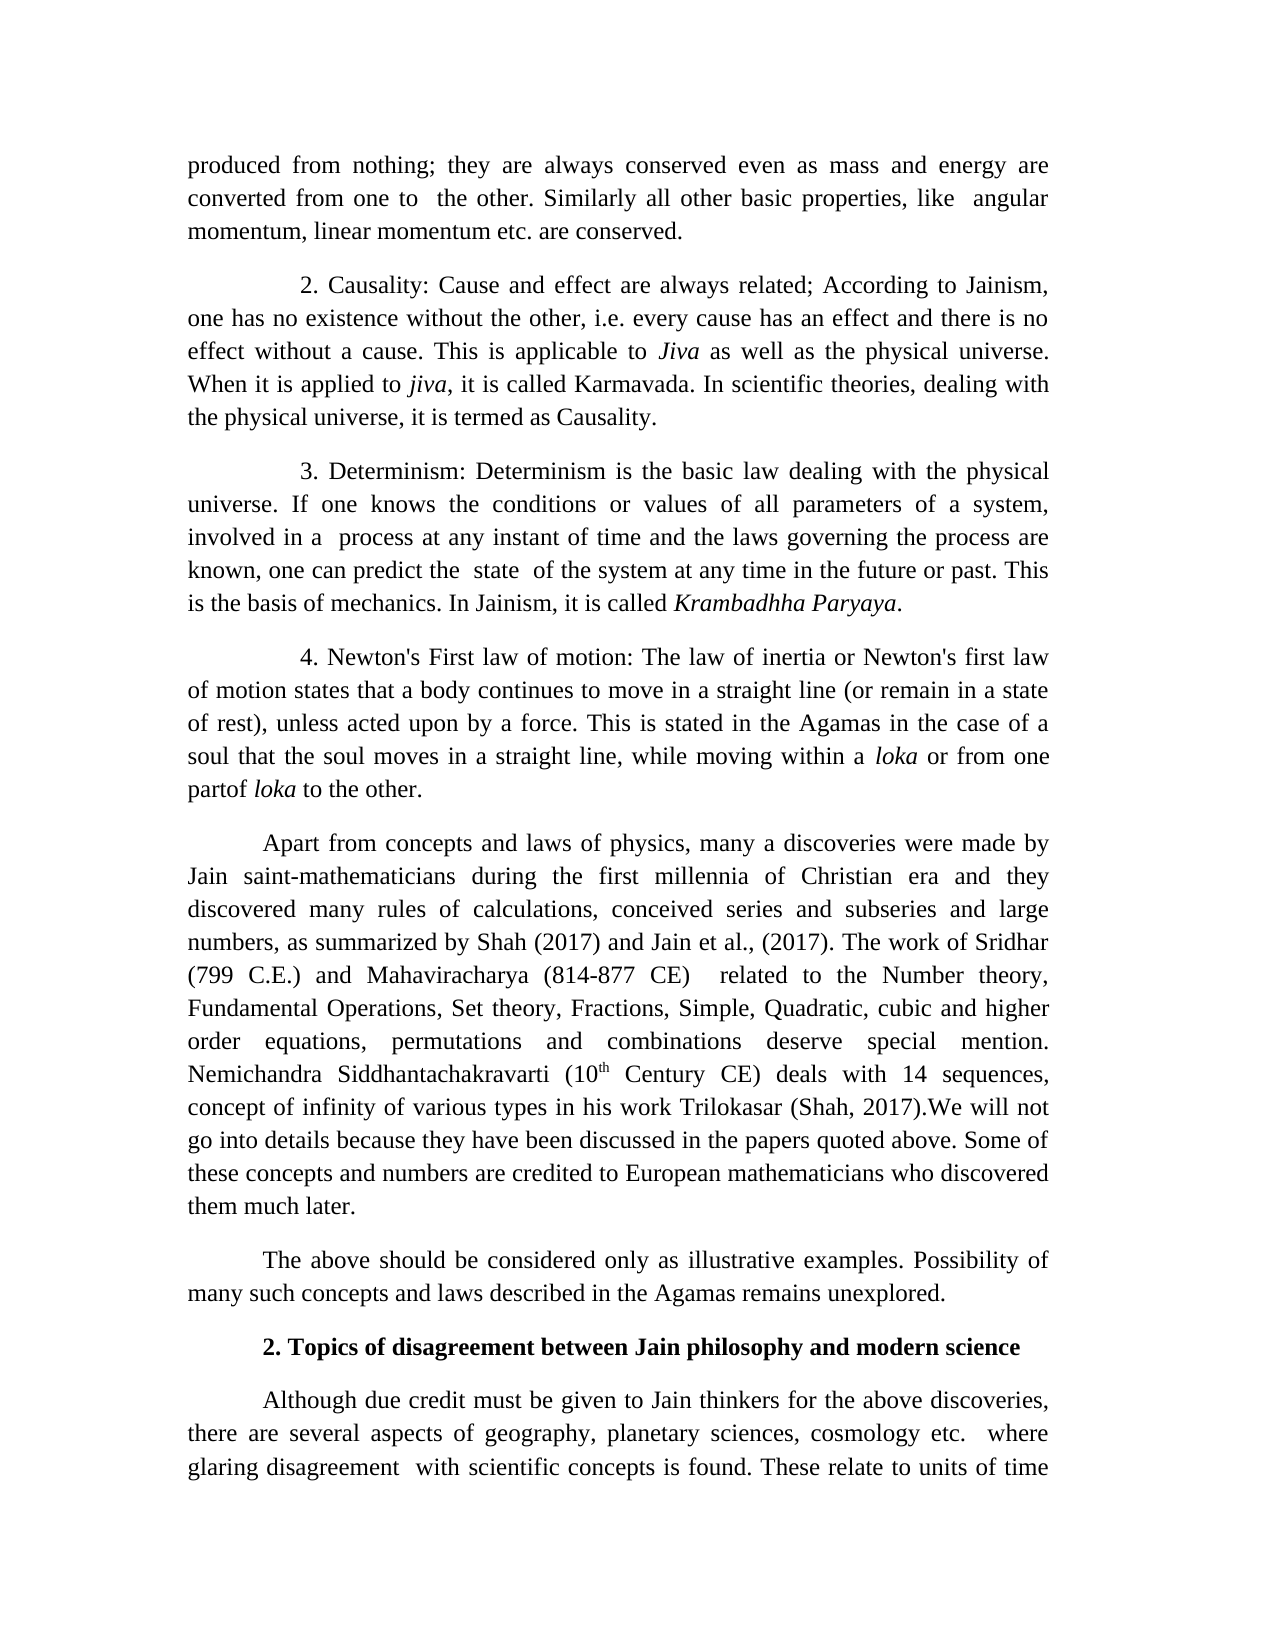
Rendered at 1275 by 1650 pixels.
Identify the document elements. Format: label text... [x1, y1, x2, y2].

text 2. Causality: Cause and effect are always related; According to Jainism, one has no existence without the other, i.e. every cause has an effect and there is no effect without a cause. This is applicable to Jiva as well as the physical universe. When it is applied to jiva, it is called Karmavada. In scientific theories, dealing with the physical universe, it is termed as Causality. [187, 270, 1050, 431]
text Apart from concepts and laws of physics, many a discoveries were made by Jain saint-mathematicians during the first millennia of Christian era and they discovered many rules of calculations, conceived series and subseries and large numbers, as summarized by Shah (2017) and Jain et al., (2017). The work of Sridhar (799 C.E.) and Mahaviracharya (814-877 CE) related to the Number theory, Fundamental Operations, Set theory, Fractions, Simple, Quadratic, cubic and higher order equations, permutations and combinations deserve special mention. Nemichandra Siddhantachakravarti (10th Century CE) deals with 14 sequences, concept of infinity of various types in his work Trilokasar (Shah, 2017).We will not go into details because they have been discussed in the papers quoted above. Some of these concepts and numbers are credited to European mathematicians who discovered them much later. [187, 828, 1050, 1220]
text 2. Topics of disagreement between Jain philosophy and modern science [187, 1332, 1050, 1360]
text 3. Determinism: Determinism is the basic law dealing with the physical universe. If one knows the conditions or values of all parameters of a system, involved in a process at any instant of time and the laws governing the process are known, one can predict the state of the system at any time in the future or past. This is the basis of mechanics. In Jainism, it is called Krambadhha Paryaya. [187, 456, 1050, 617]
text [187, 150, 1050, 245]
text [187, 1386, 1050, 1480]
text 4. Newton's First law of motion: The law of inertia or Newton's first law of motion states that a body continues to move in a straight line (or remain in a state of rest), unless acted upon by a force. This is stated in the Agamas in the case of a soul that the soul moves in a straight line, while moving within a loka or from one partof loka to the other. [187, 642, 1050, 803]
text The above should be considered only as illustrative examples. Possibility of many such concepts and laws described in the Agamas remains unexplored. [187, 1245, 1050, 1307]
